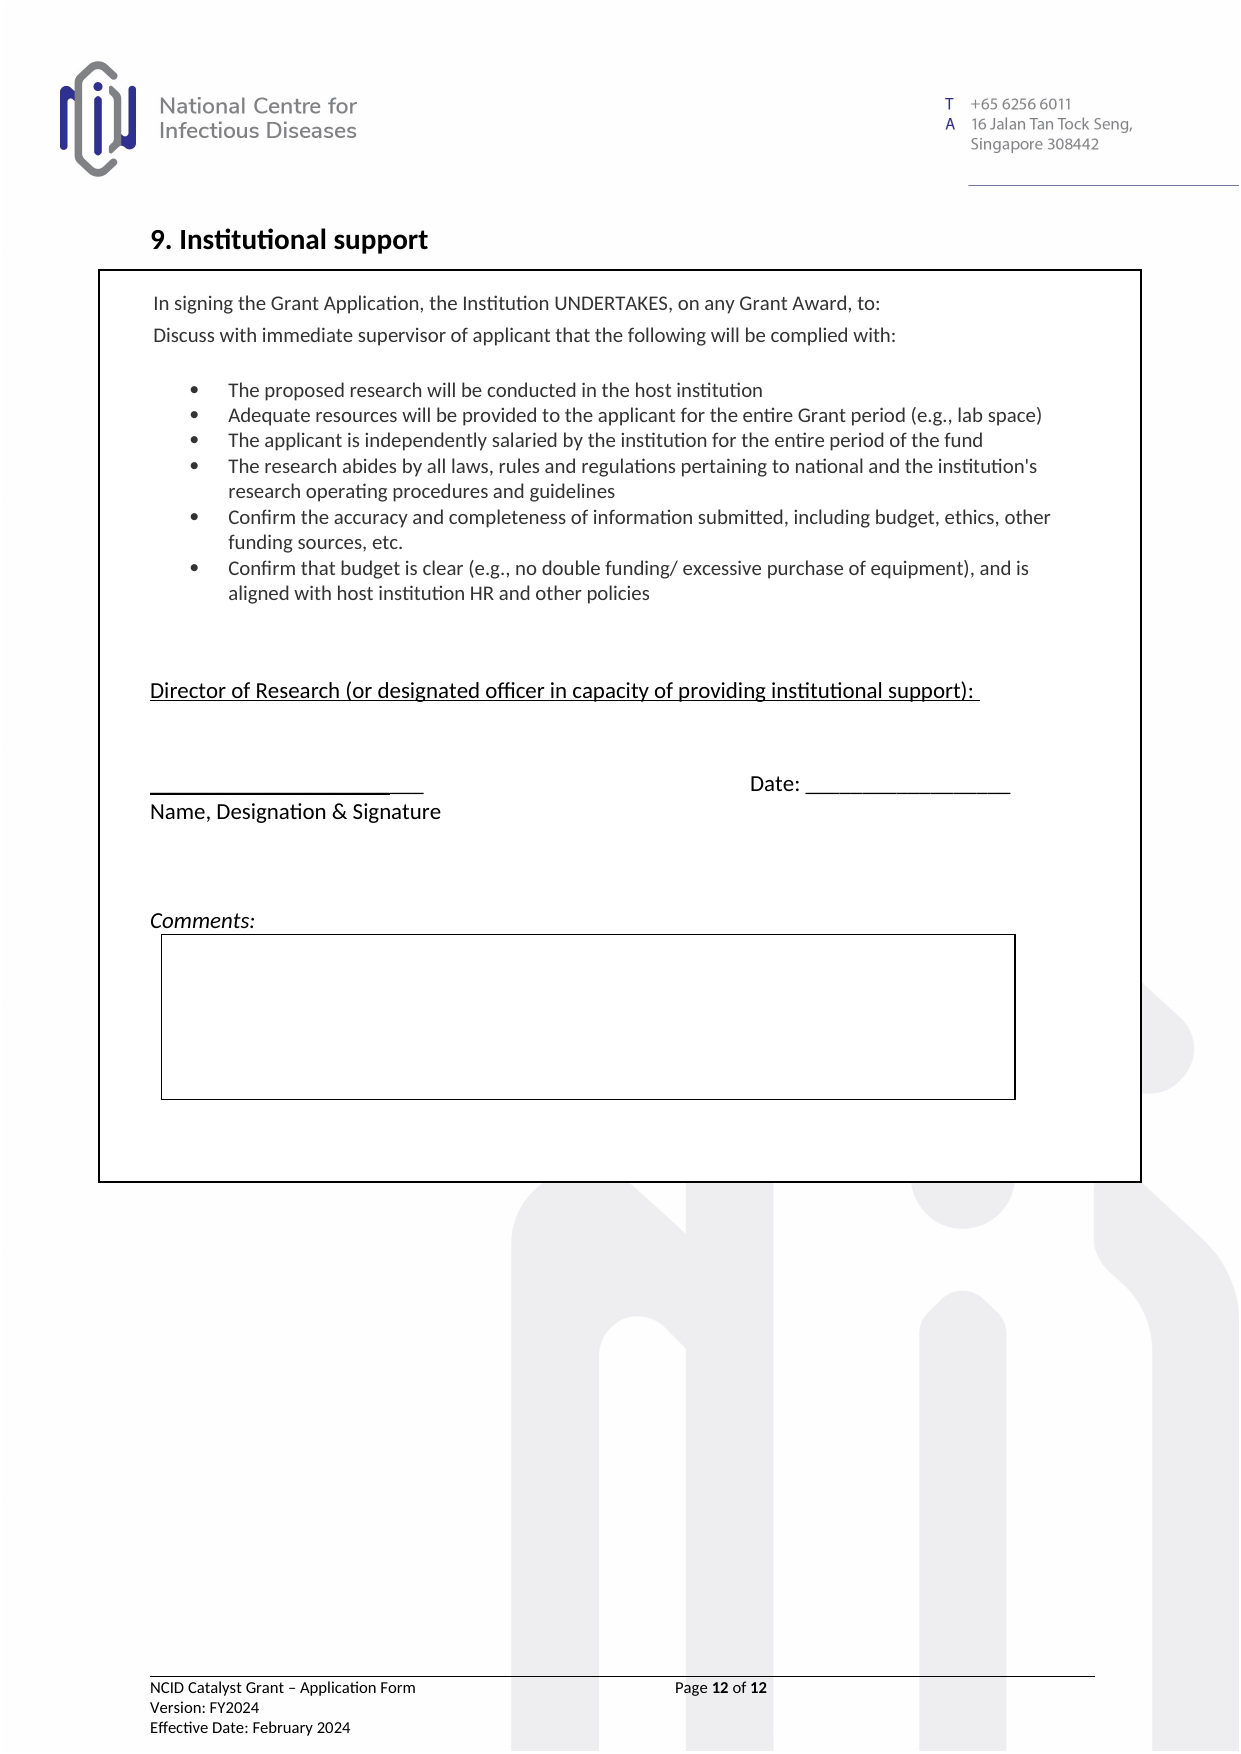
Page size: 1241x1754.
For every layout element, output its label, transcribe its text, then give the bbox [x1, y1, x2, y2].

text Director of Research (or designated officer in capacity of providing institutional support): [150, 676, 1090, 704]
table_header In signing the Grant Application, the Institution UNDERTAKES, on any Grant Award, to: [150, 288, 1090, 319]
picture [1, 1, 1239, 1751]
table_header [162, 935, 1014, 1099]
text 9. Institutional support [150, 221, 1090, 257]
text ________________________ Date: __________________ [150, 769, 1090, 797]
table_cell Discuss with immediate supervisor of applicant that the following will be complied with: The proposed research will be conducted in the host institution Adequate resources will be provided to the applicant for the entire Grant period (e.g., lab space) The applicant is independently salaried by the institution for the entire period of the fund The research abides by all laws, rules and regulations pertaining to national and the institution's research operating procedures and guidelines Confirm the accuracy and completeness of information submitted, including budget, ethics, other funding sources, etc. Confirm that budget is clear (e.g., no double funding/ excessive purchase of equipment), and is aligned with host institution HR and other policies [150, 319, 1090, 663]
text Name, Designation & Signature [150, 797, 1090, 825]
text Comments: [150, 906, 1090, 934]
